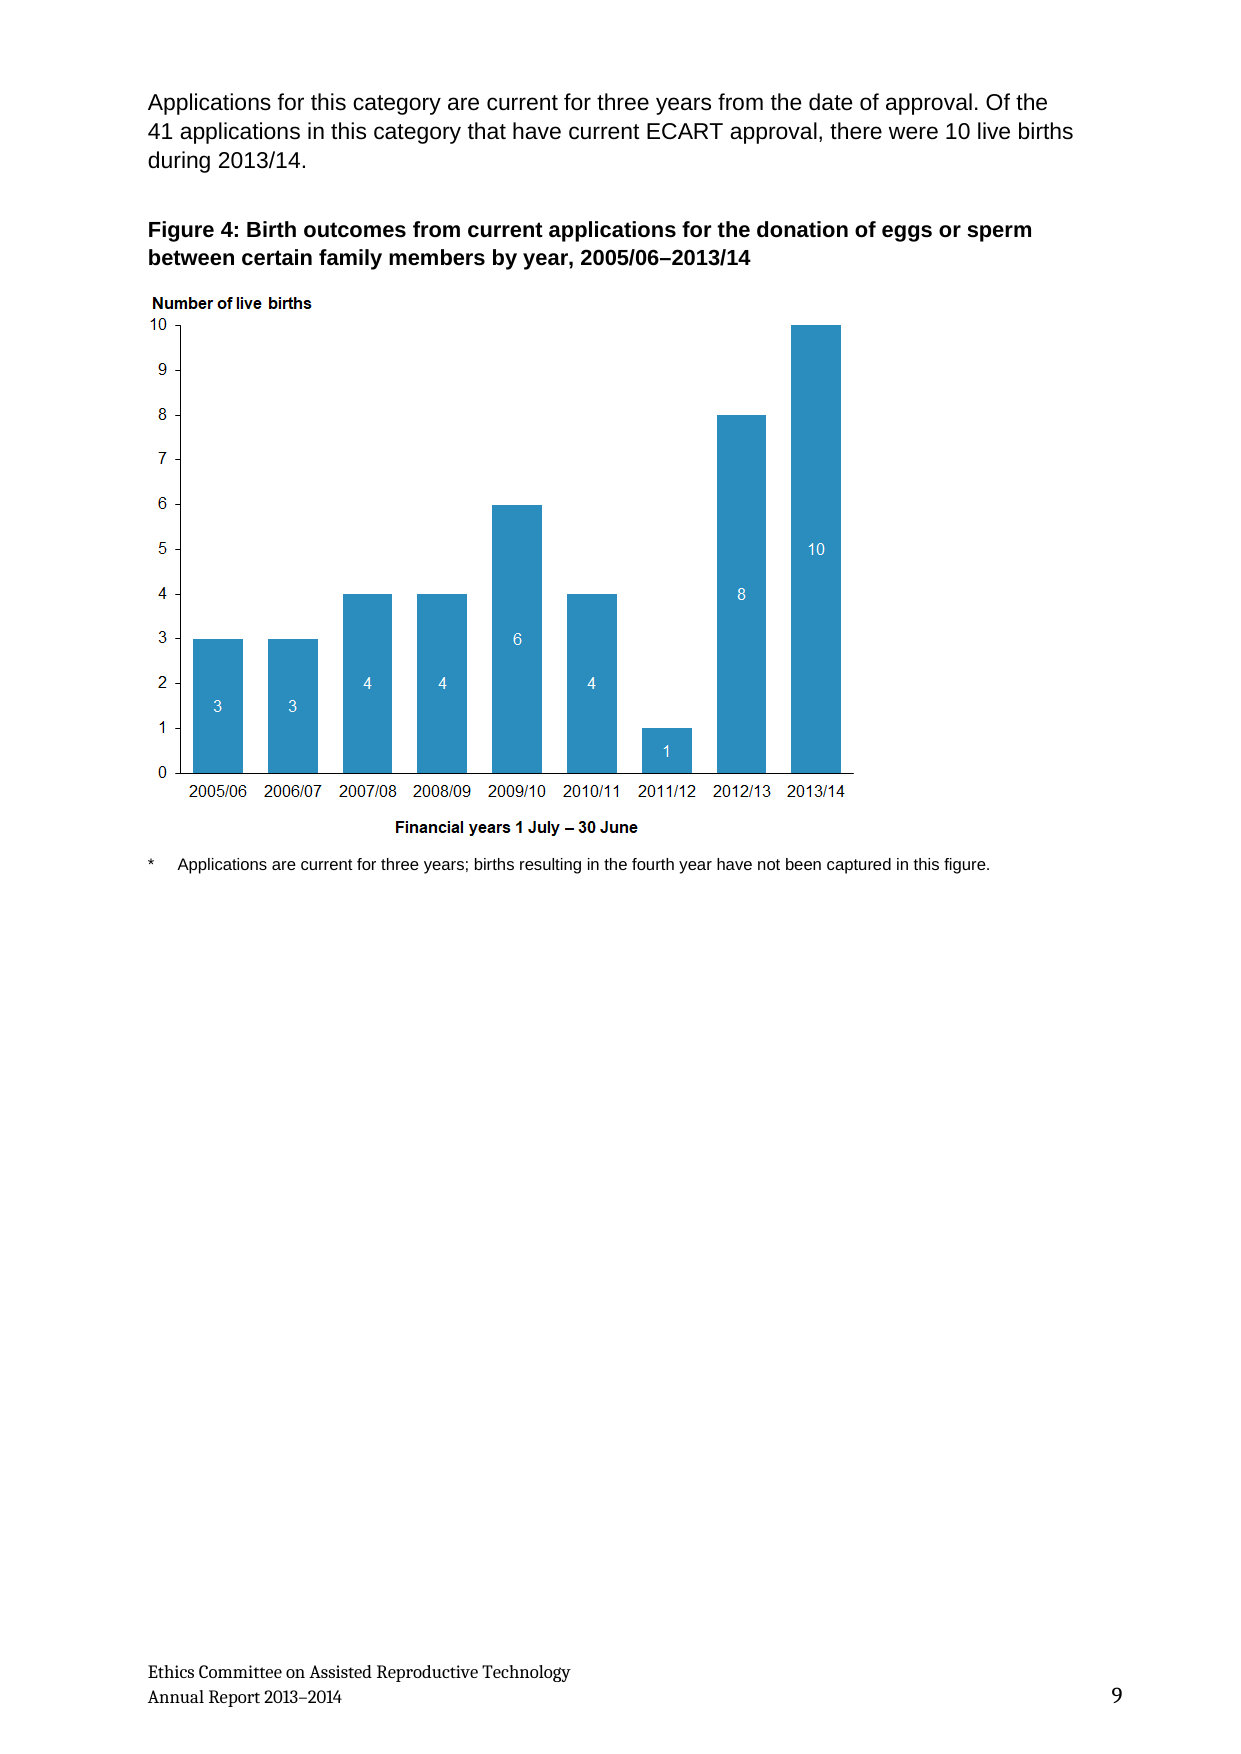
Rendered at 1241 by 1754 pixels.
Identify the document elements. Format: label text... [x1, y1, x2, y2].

text * Applications are current for three years; births resulting in the fourth year have not been captured in this figure. [148, 855, 1122, 874]
picture [147, 285, 1123, 844]
text Applications for this category are current for three years from the date of approval. Of the 41 applications in this category that have current ECART approval, there were 10 live births during 2013/14. [148, 89, 1122, 173]
text Figure 4: Birth outcomes from current applications for the donation of eggs or sperm between certain family members by year, 2005/06–2013/14 [148, 217, 1122, 270]
